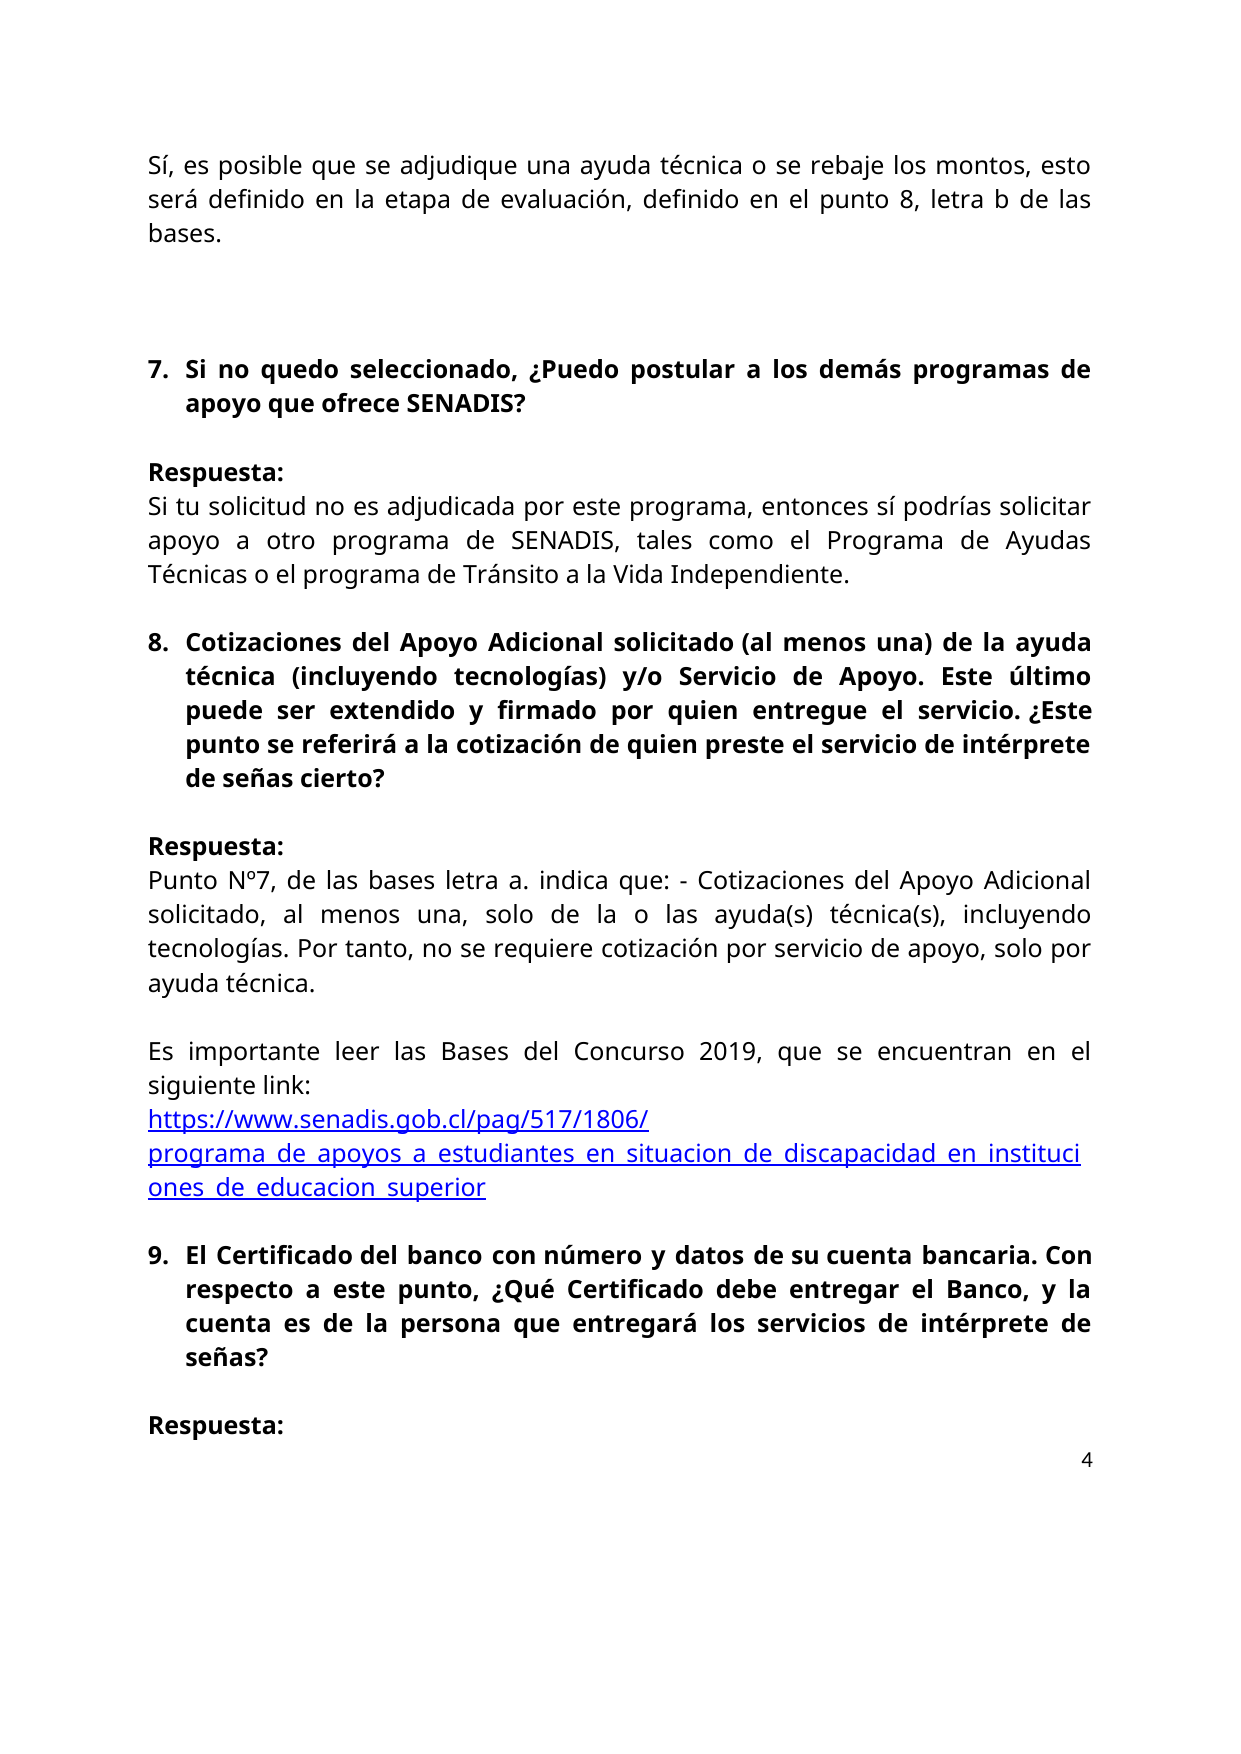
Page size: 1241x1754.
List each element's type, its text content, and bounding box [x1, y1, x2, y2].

text Respuesta: [148, 829, 1092, 863]
text https://www.senadis.gob.cl/pag/517/1806/programa_de_apoyos_a_estudiantes_en_situacion_de_discapacidad_en_instituciones_de_educacion_superior [148, 1101, 1092, 1204]
text Sí, es posible que se adjudique una ayuda técnica o se rebaje los montos, esto será definido en la etapa de evaluación, definido en el punto 8, letra b de las bases. [148, 148, 1092, 250]
text Respuesta: [148, 454, 1092, 488]
text Es importante leer las Bases del Concurso 2019, que se encuentran en el siguiente link: [148, 1033, 1092, 1101]
text Si tu solicitud no es adjudicada por este programa, entonces sí podrías solicitar apoyo a otro programa de SENADIS, tales como el Programa de Ayudas Técnicas o el programa de Tránsito a la Vida Independiente. [148, 488, 1092, 591]
list Si no quedo seleccionado, ¿Puedo postular a los demás programas de apoyo que ofrece SENADIS? [148, 352, 1092, 420]
list Cotizaciones del Apoyo Adicional solicitado (al menos una) de la ayuda técnica (incluyendo tecnologías) y/o Servicio de Apoyo. Este último puede ser extendido y firmado por quien entregue el servicio. ¿Este punto se referirá a la cotización de quien preste el servicio de intérprete de señas cierto? [148, 624, 1092, 795]
text Punto Nº7, de las bases letra a. indica que: - Cotizaciones del Apoyo Adicional solicitado, al menos una, solo de la o las ayuda(s) técnica(s), incluyendo tecnologías. Por tanto, no se requiere cotización por servicio de apoyo, solo por ayuda técnica. [148, 863, 1092, 999]
list El Certificado del banco con número y datos de su cuenta bancaria. Con respecto a este punto, ¿Qué Certificado debe entregar el Banco, y la cuenta es de la persona que entregará los servicios de intérprete de señas? [148, 1238, 1092, 1374]
text Respuesta: [148, 1408, 1092, 1442]
